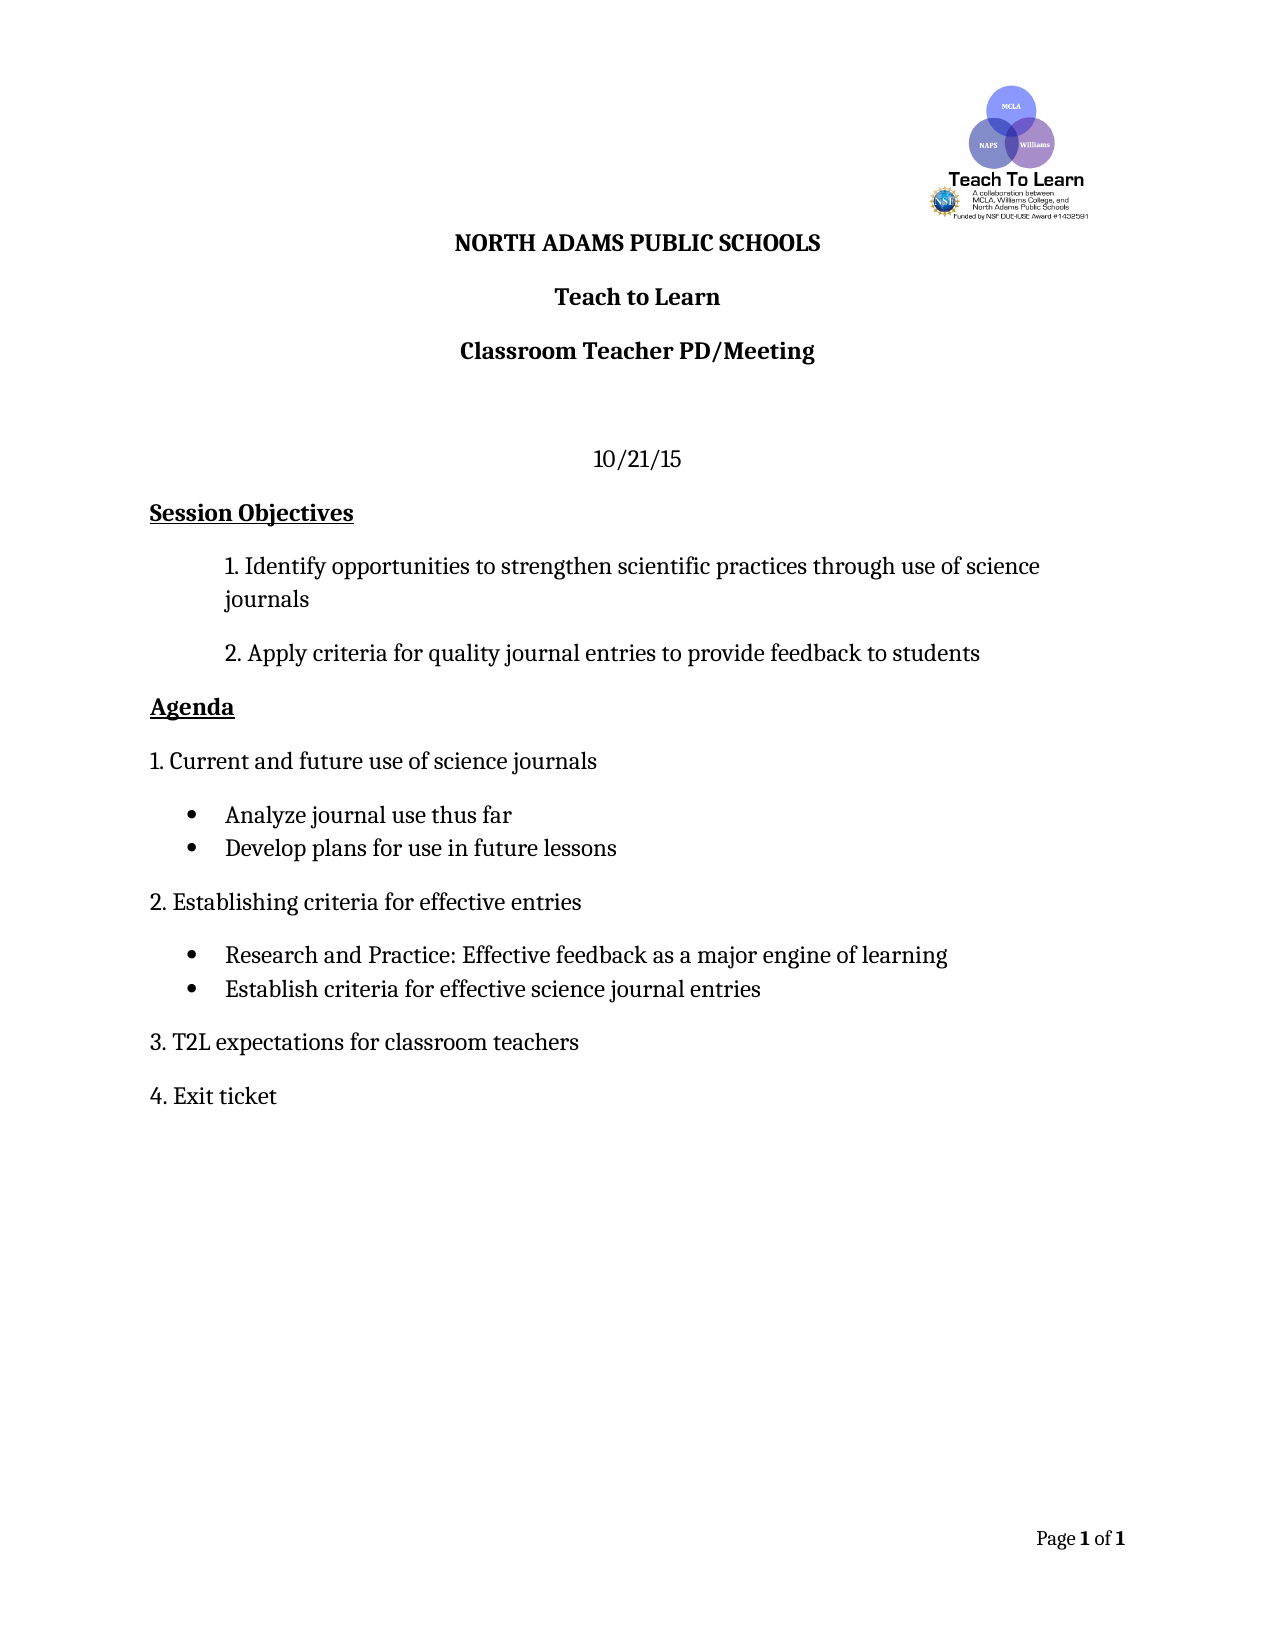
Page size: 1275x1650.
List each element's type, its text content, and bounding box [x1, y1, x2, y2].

text 2. Apply criteria for quality journal entries to provide feedback to students [225, 639, 1125, 668]
picture [893, 75, 1125, 230]
text 3. T2L expectations for classroom teachers [150, 1028, 1125, 1057]
text 2. Establishing criteria for effective entries [150, 888, 1125, 916]
text 10/21/15 [150, 444, 1125, 473]
list Develop plans for use in future lessons [187, 834, 1125, 862]
text 4. Exit ticket [150, 1082, 1125, 1111]
text Session Objectives [150, 498, 1125, 527]
text 1. Identify opportunities to strengthen scientific practices through use of science journals [225, 552, 1125, 614]
text Teach to Learn [150, 283, 1125, 312]
text Agenda [150, 693, 1125, 722]
list Analyze journal use thus far [187, 801, 1125, 829]
text Classroom Teacher PD/Meeting [150, 337, 1125, 366]
text 1. Current and future use of science journals [150, 747, 1125, 776]
list Research and Practice: Effective feedback as a major engine of learning [187, 941, 1125, 970]
list Establish criteria for effective science journal entries [187, 974, 1125, 1003]
text NORTH ADAMS PUBLIC SCHOOLS [150, 229, 1125, 258]
